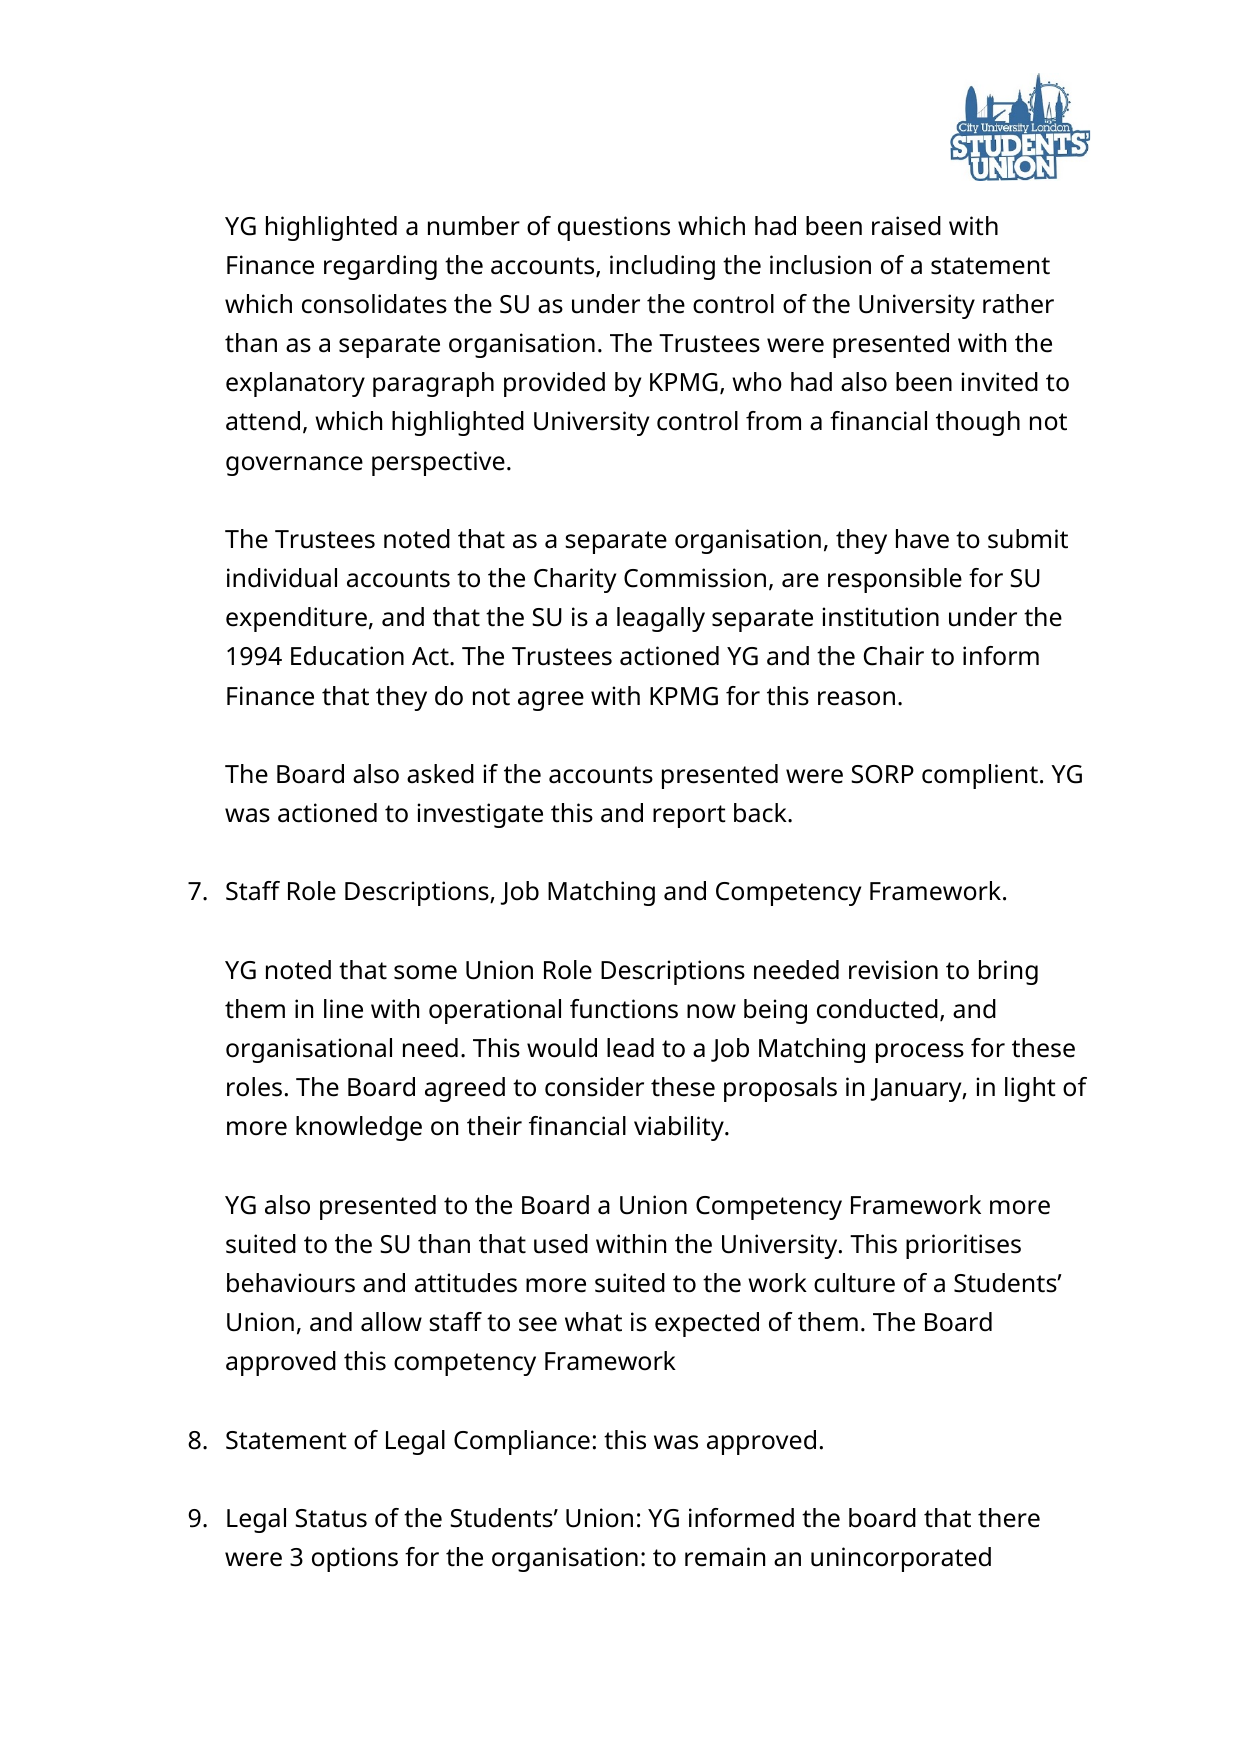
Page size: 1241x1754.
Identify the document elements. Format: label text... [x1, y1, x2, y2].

list YG highlighted a number of questions which had been raised with Finance regarding the accounts, including the inclusion of a statement which consolidates the SU as under the control of the University rather than as a separate organisation. The Trustees were presented with the explanatory paragraph provided by KPMG, who had also been invited to attend, which highlighted University control from a financial though not governance perspective. [225, 208, 1090, 477]
list Statement of Legal Compliance: this was approved. [187, 1422, 1090, 1456]
list Staff Role Descriptions, Job Matching and Competency Framework. [187, 874, 1090, 908]
picture [950, 73, 1091, 181]
list YG noted that some Union Role Descriptions needed revision to bring them in line with operational functions now being conducted, and organisational need. This would lead to a Job Matching process for these roles. The Board agreed to consider these proposals in January, in light of more knowledge on their financial viability. [225, 952, 1090, 1143]
list The Trustees noted that as a separate organisation, they have to submit individual accounts to the Charity Commission, are responsible for SU expenditure, and that the SU is a leagally separate institution under the 1994 Education Act. The Trustees actioned YG and the Chair to inform Finance that they do not agree with KPMG for this reason. [225, 522, 1090, 712]
list The Board also asked if the accounts presented were SORP complient. YG was actioned to investigate this and report back. [225, 757, 1090, 830]
list YG also presented to the Board a Union Competency Framework more suited to the SU than that used within the University. This prioritises behaviours and attitudes more suited to the work culture of a Students’ Union, and allow staff to see what is expected of them. The Board approved this competency Framework [225, 1187, 1090, 1378]
